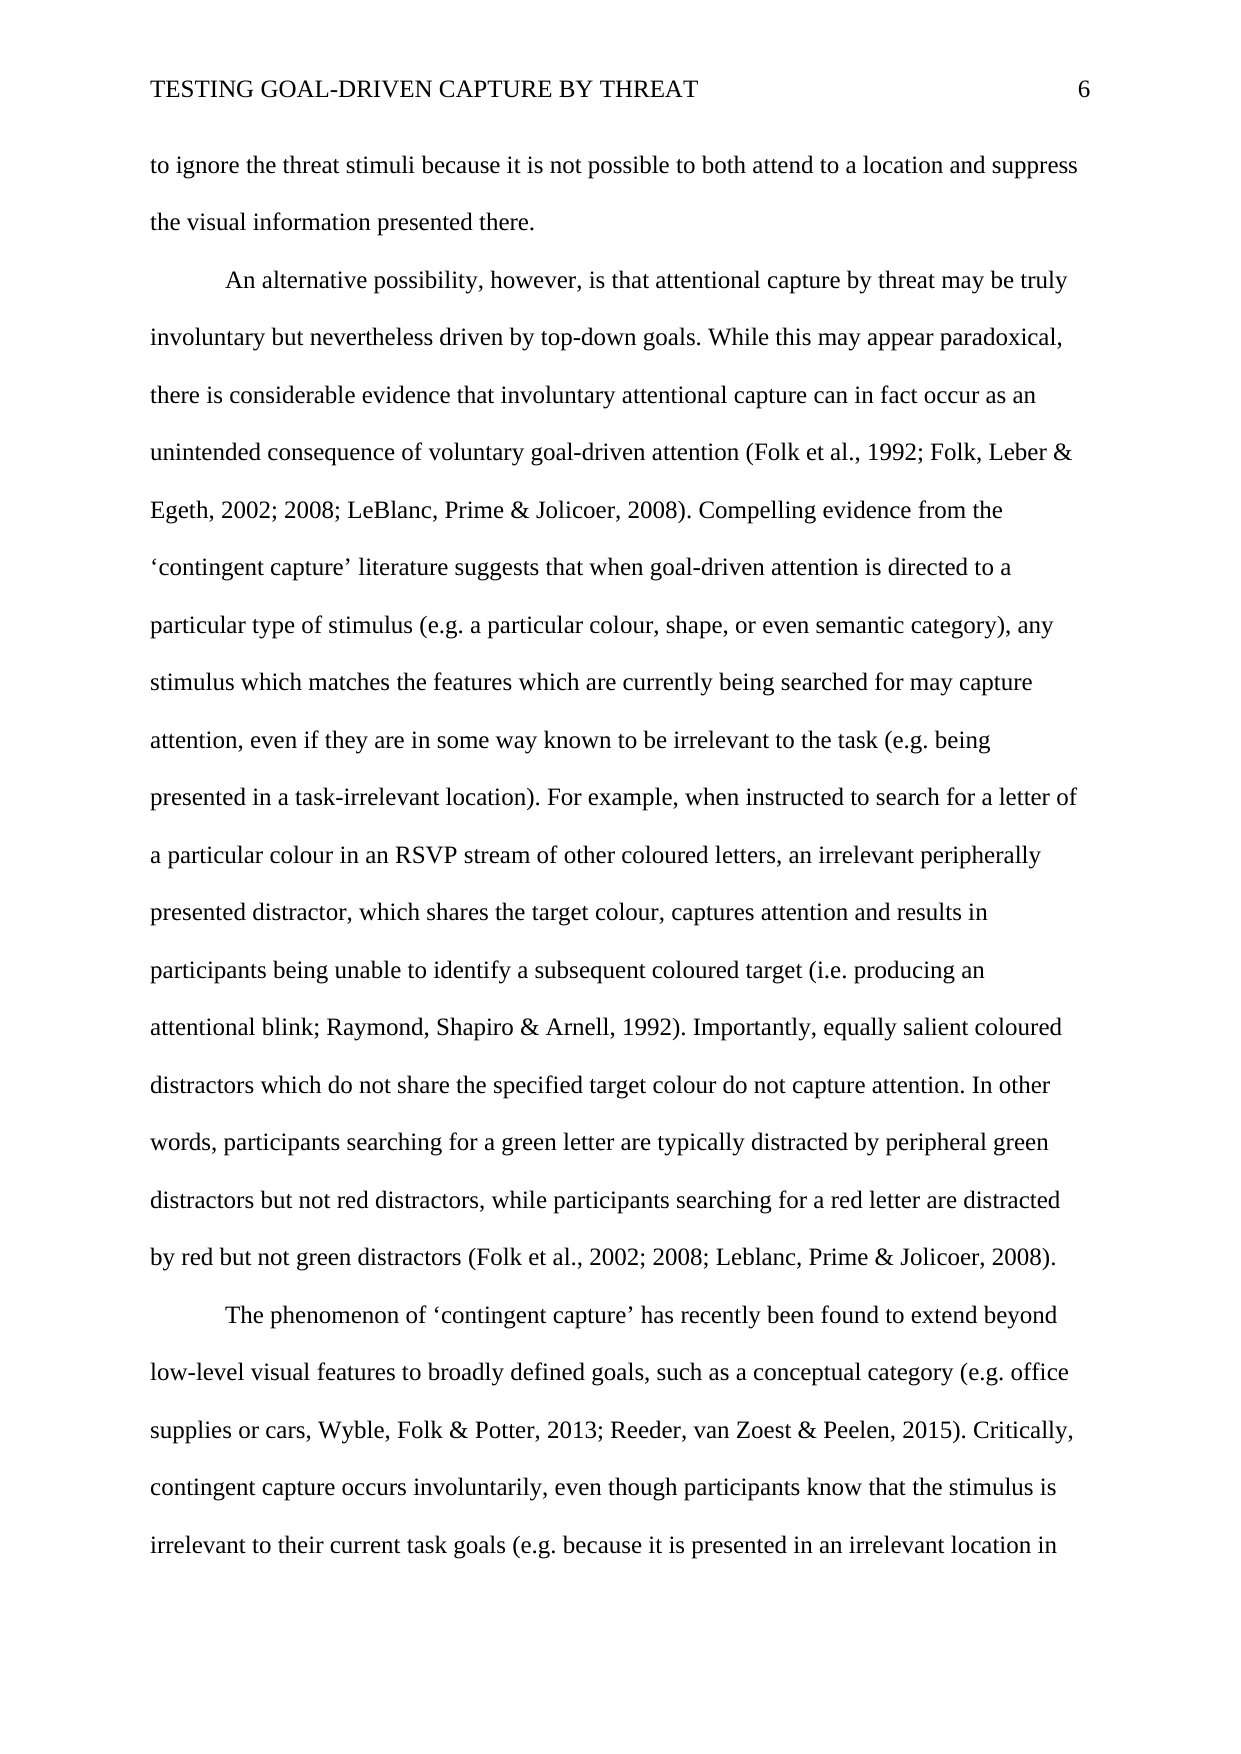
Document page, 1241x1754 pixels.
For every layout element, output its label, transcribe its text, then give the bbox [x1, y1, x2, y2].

text An alternative possibility, however, is that attentional capture by threat may be truly involuntary but nevertheless driven by top-down goals. While this may appear paradoxical, there is considerable evidence that involuntary attentional capture can in fact occur as an unintended consequence of voluntary goal-driven attention (Folk et al., 1992; Folk, Leber & Egeth, 2002; 2008; LeBlanc, Prime & Jolicoer, 2008). Compelling evidence from the ‘contingent capture’ literature suggests that when goal-driven attention is directed to a particular type of stimulus (e.g. a particular colour, shape, or even semantic category), any stimulus which matches the features which are currently being searched for may capture attention, even if they are in some way known to be irrelevant to the task (e.g. being presented in a task-irrelevant location). For example, when instructed to search for a letter of a particular colour in an RSVP stream of other coloured letters, an irrelevant peripherally presented distractor, which shares the target colour, captures attention and results in participants being unable to identify a subsequent coloured target (i.e. producing an attentional blink; Raymond, Shapiro & Arnell, 1992). Importantly, equally salient coloured distractors which do not share the specified target colour do not capture attention. In other words, participants searching for a green letter are typically distracted by peripheral green distractors but not red distractors, while participants searching for a red letter are distracted by red but not green distractors (Folk et al., 2002; 2008; Leblanc, Prime & Jolicoer, 2008). [150, 265, 1090, 1271]
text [150, 1300, 1090, 1559]
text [150, 150, 1090, 236]
